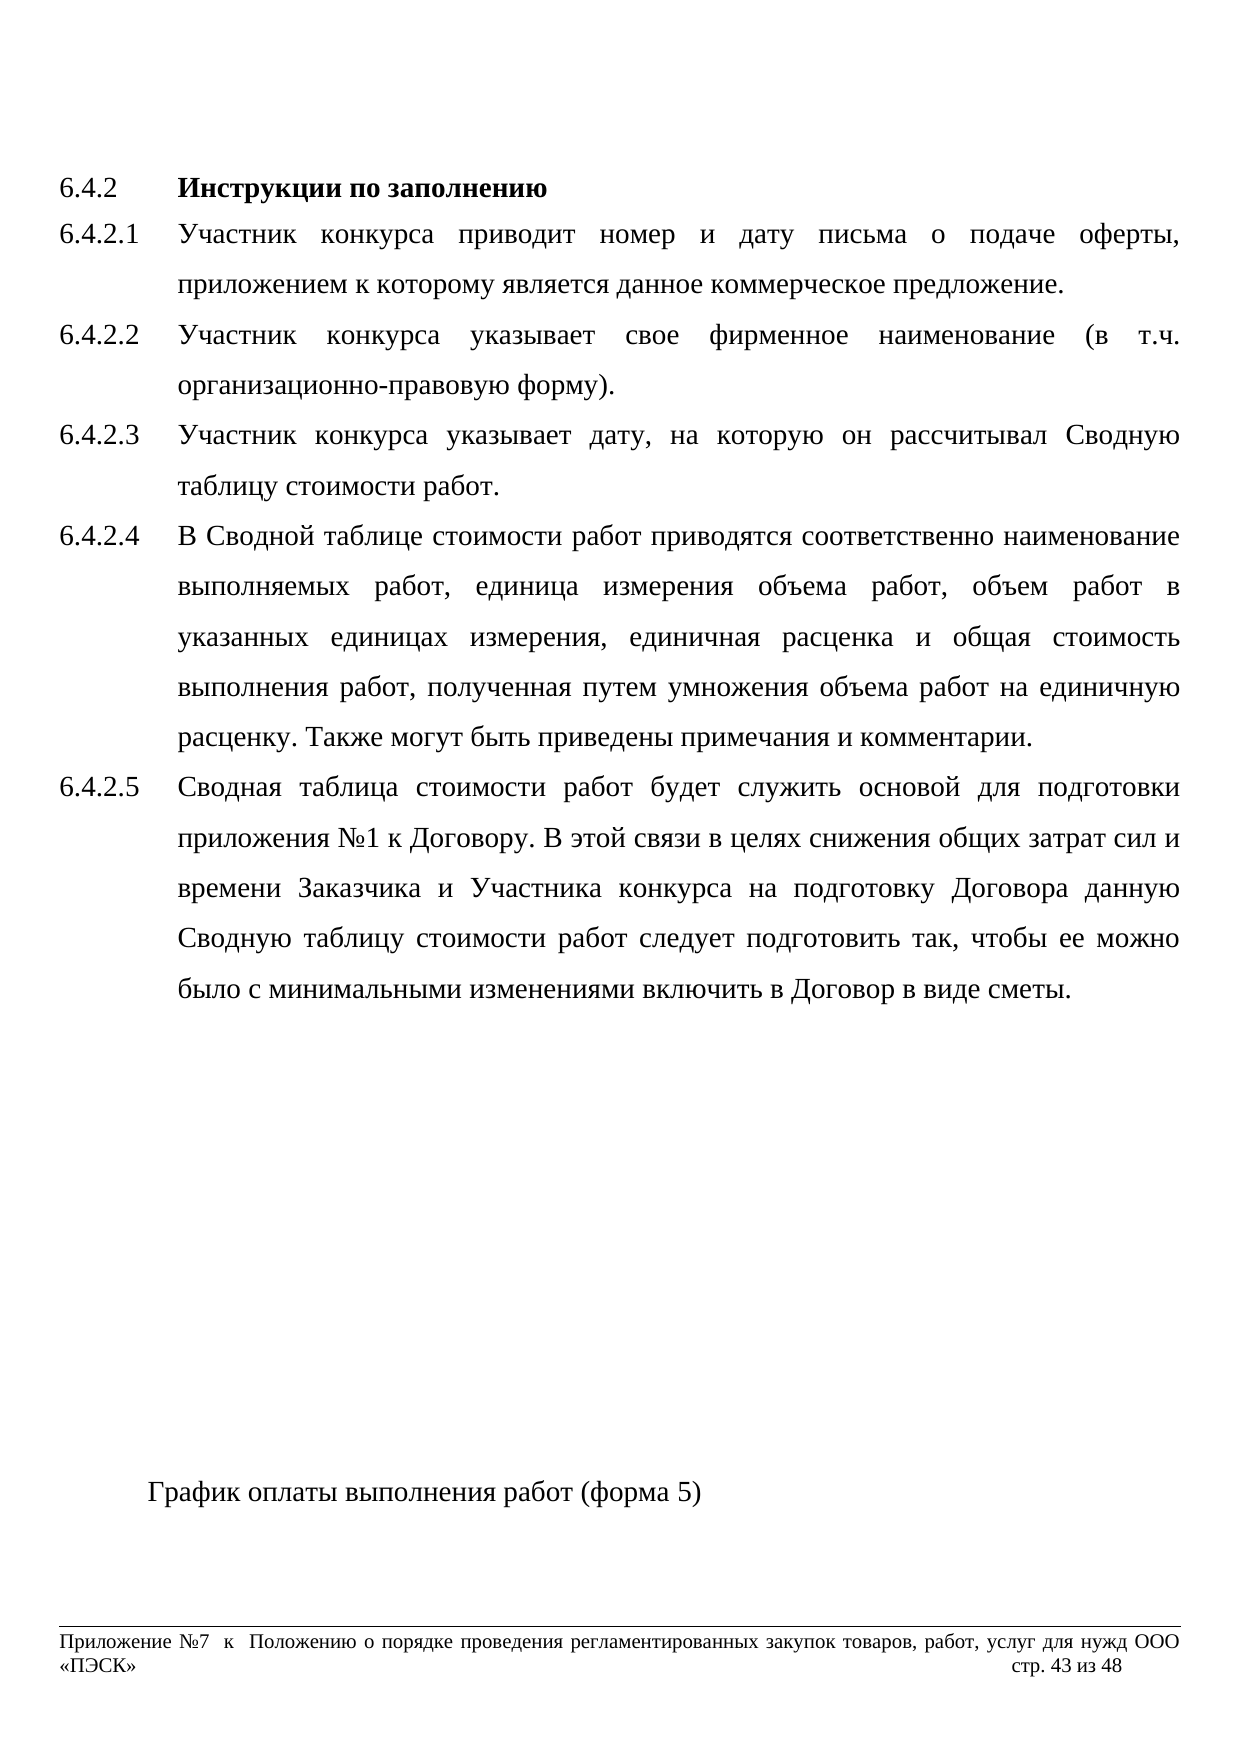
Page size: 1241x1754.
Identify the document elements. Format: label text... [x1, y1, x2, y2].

text В Сводной таблице стоимости работ приводятся соответственно наименование выполняемых работ, единица измерения объема работ, объем работ в указанных единицах измерения, единичная расценка и общая стоимость выполнения работ, полученная путем умножения объема работ на единичную расценку. Также могут быть приведены примечания и комментарии. [59, 518, 1181, 753]
text Участник конкурса приводит номер и дату письма о подаче оферты, приложением к которому является данное коммерческое предложение. [59, 216, 1181, 300]
text Участник конкурса указывает свое фирменное наименование (в т.ч. организационно-правовую форму). [59, 317, 1181, 401]
text График оплаты выполнения работ (форма 5) [59, 1474, 1181, 1507]
text Участник конкурса указывает дату, на которую он рассчитывал Сводную таблицу стоимости работ. [59, 417, 1181, 501]
text Инструкции по заполнению [59, 170, 1181, 204]
text Сводная таблица стоимости работ будет служить основой для подготовки приложения №1 к Договору. В этой связи в целях снижения общих затрат сил и времени Заказчика и Участника конкурса на подготовку Договора данную Сводную таблицу стоимости работ следует подготовить так, чтобы ее можно было с минимальными изменениями включить в Договор в виде сметы. [59, 769, 1181, 1004]
